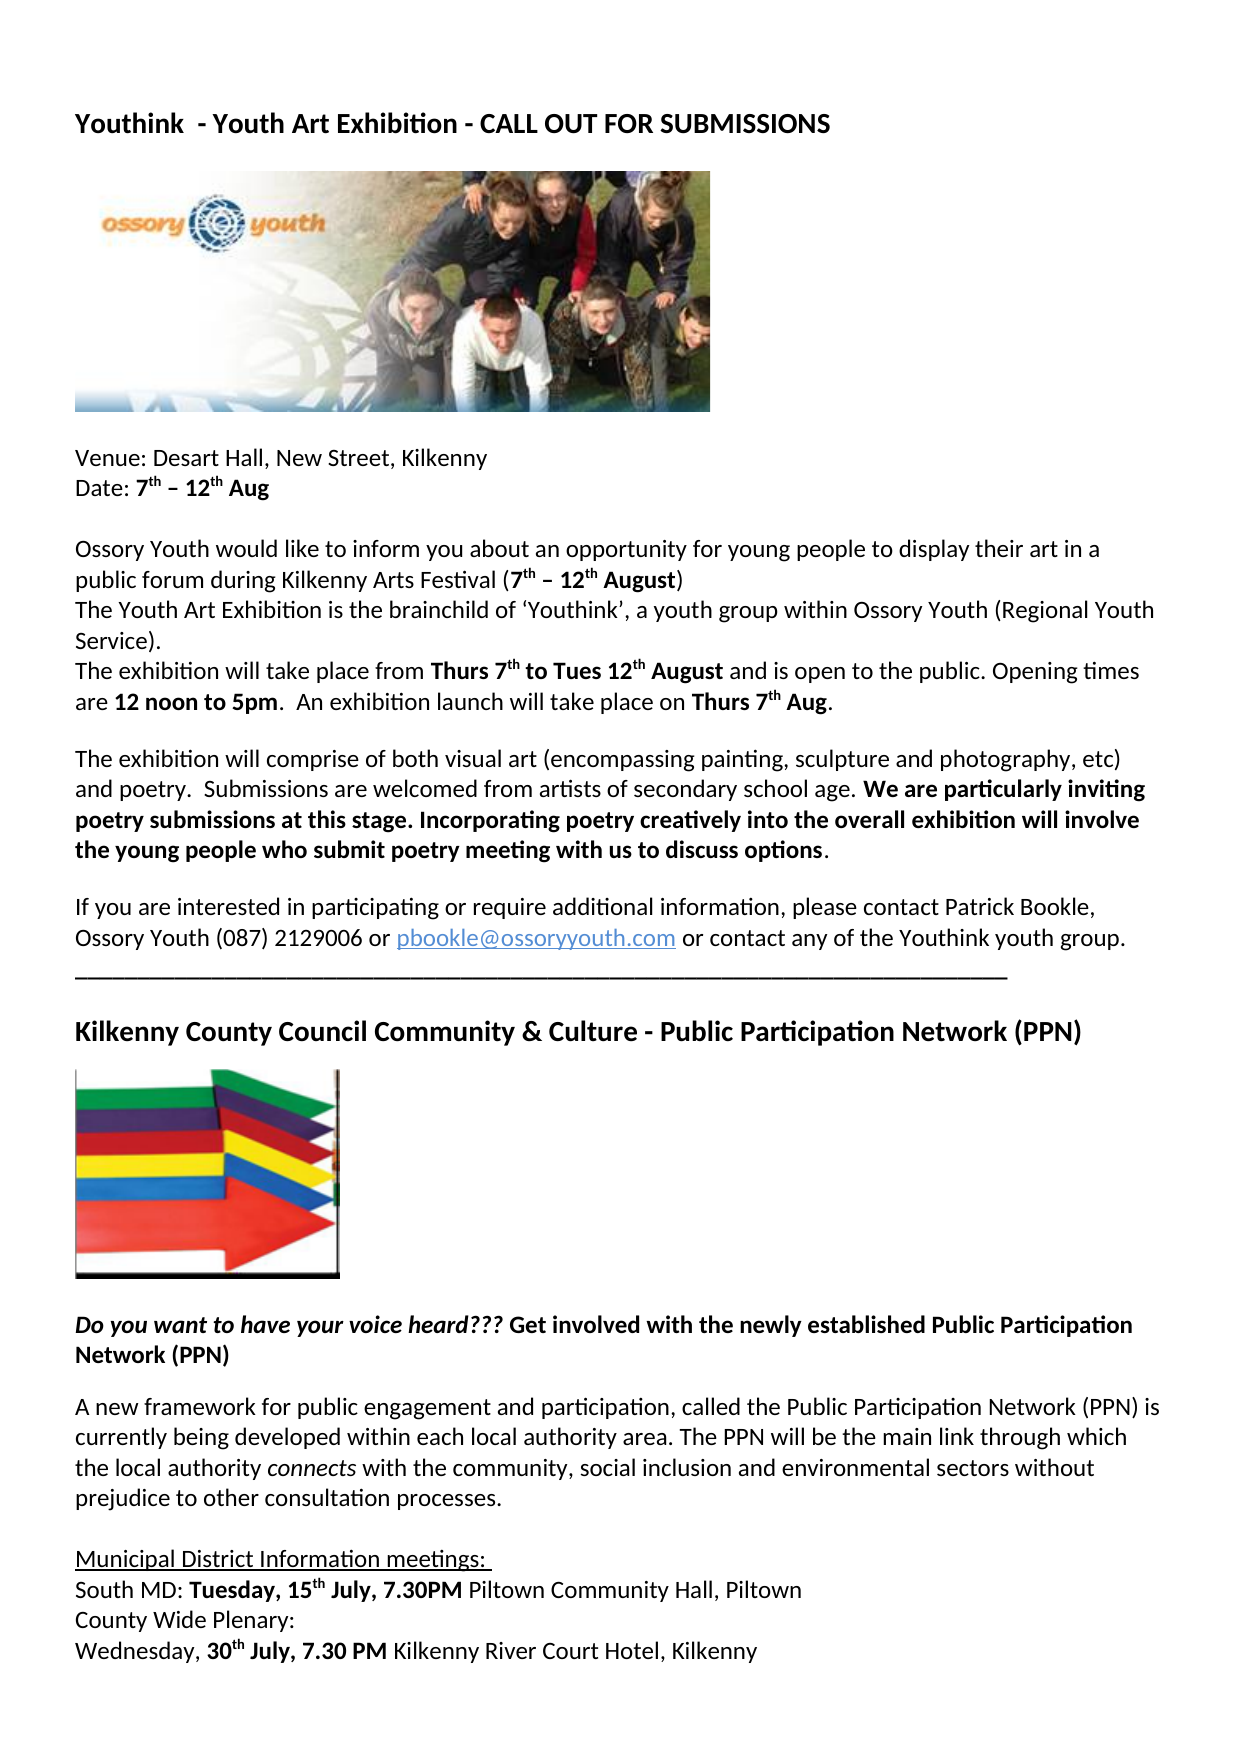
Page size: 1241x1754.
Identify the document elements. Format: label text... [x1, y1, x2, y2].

text If you are interested in participating or require additional information, please contact Patrick Bookle, Ossory Youth (087) 2129006 or pbookle@ossoryyouth.com or contact any of the Youthink youth group. [75, 891, 1165, 952]
text Ossory Youth would like to inform you about an opportunity for young people to display their art in a public forum during Kilkenny Arts Festival (7th – 12th August) [75, 533, 1165, 594]
text Date: 7th – 12th Aug [75, 472, 1165, 503]
subtitle Kilkenny County Council Community & Culture - Public Participation Network (PPN) [75, 1013, 1165, 1049]
text South MD: Tuesday, 15th July, 7.30PM Piltown Community Hall, Piltown [75, 1574, 1165, 1604]
text Venue: Desart Hall, New Street, Kilkenny [75, 442, 1165, 472]
text The Youth Art Exhibition is the brainchild of ‘Youthink’, a youth group within Ossory Youth (Regional Youth Service). [75, 594, 1165, 655]
text County Wide Plenary: [75, 1604, 1165, 1635]
text Do you want to have your voice heard??? Get involved with the newly established Public Participation Network (PPN) [75, 1309, 1165, 1370]
text Wednesday, 30th July, 7.30 PM Kilkenny River Court Hotel, Kilkenny [75, 1635, 1165, 1665]
text Youthink - Youth Art Exhibition - CALL OUT FOR SUBMISSIONS [75, 106, 1165, 141]
text Municipal District Information meetings: [75, 1543, 1165, 1574]
picture [75, 171, 711, 412]
picture [75, 1069, 340, 1279]
text The exhibition will take place from Thurs 7th to Tues 12th August and is open to the public. Opening times are 12 noon to 5pm. An exhibition launch will take place on Thurs 7th Aug. [75, 655, 1165, 716]
text ___________________________________________________________________________ [75, 952, 1165, 983]
subtitle A new framework for public engagement and participation, called the Public Participation Network (PPN) is currently being developed within each local authority area. The PPN will be the main link through which the local authority connects with the community, social inclusion and environmental sectors without prejudice to other consultation processes. [75, 1391, 1165, 1513]
text The exhibition will comprise of both visual art (encompassing painting, sculpture and photography, etc) and poetry. Submissions are welcomed from artists of secondary school age. We are particularly inviting poetry submissions at this stage. Incorporating poetry creatively into the overall exhibition will involve the young people who submit poetry meeting with us to discuss options. [75, 743, 1165, 865]
